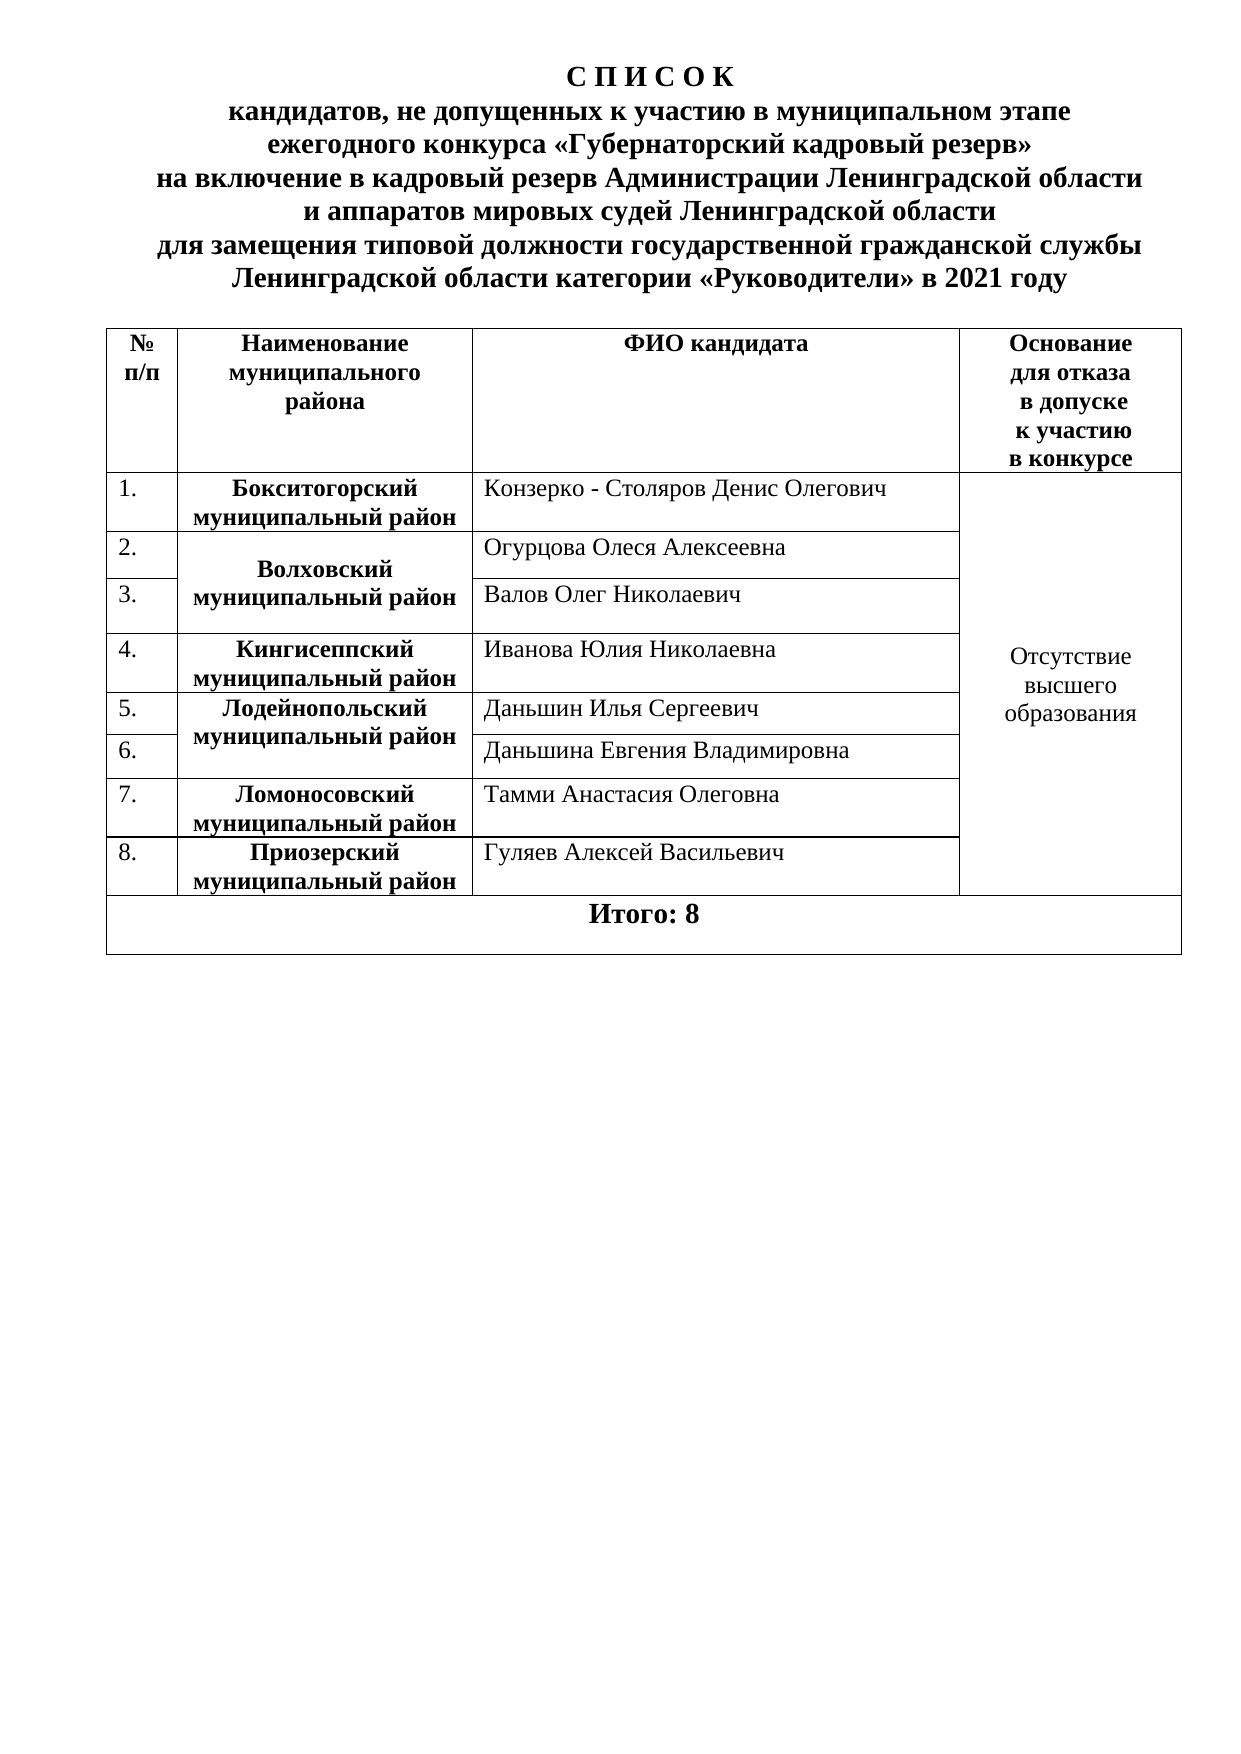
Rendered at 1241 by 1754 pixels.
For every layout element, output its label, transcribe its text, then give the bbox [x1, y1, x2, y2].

table_cell [107, 838, 177, 895]
text и аппаратов мировых судей Ленинградской области [118, 193, 1181, 227]
table_cell [107, 473, 177, 531]
table_cell Иванова Юлия Николаевна [473, 634, 959, 692]
text ежегодного конкурса «Губернаторский кадровый резерв» [118, 126, 1181, 160]
table_cell Кингисеппский муниципальный район [178, 634, 472, 692]
table_cell Отсутствие высшего образования [960, 473, 1181, 895]
table_cell Валов Олег Николаевич [473, 579, 959, 633]
table_cell [107, 532, 177, 578]
table_cell Даньшина Евгения Владимировна [473, 735, 959, 778]
table_cell Тамми Анастасия Олеговна [473, 779, 959, 836]
table_cell Конзерко - Столяров Денис Олегович [473, 473, 959, 531]
text С П И С О К [118, 59, 1181, 93]
table_cell Приозерский муниципальный район [178, 838, 472, 895]
table_cell [107, 693, 177, 734]
table_header ФИО кандидата [473, 329, 959, 472]
table_cell Огурцова Олеся Алексеевна [473, 532, 959, 578]
table_cell Волховский муниципальный район [178, 532, 472, 633]
table_cell Гуляев Алексей Васильевич [473, 838, 959, 895]
table_header № п/п [107, 329, 177, 472]
text кандидатов, не допущенных к участию в муниципальном этапе [118, 93, 1181, 126]
table_cell Бокситогорский муниципальный район [178, 473, 472, 531]
table_cell Ломоносовский муниципальный район [178, 779, 472, 836]
table_cell [107, 735, 177, 778]
table_cell [107, 579, 177, 633]
table_cell [107, 634, 177, 692]
table_cell Итого: 8 [107, 896, 1181, 953]
table_cell Лодейнопольский муниципальный район [178, 693, 472, 778]
table_header Основание для отказа в допуске к участию в конкурсе [960, 329, 1181, 472]
text на включение в кадровый резерв Администрации Ленинградской области [118, 160, 1181, 193]
table_cell Даньшин Илья Сергеевич [473, 693, 959, 734]
table_cell [107, 779, 177, 836]
table_header Наименование муниципального района [178, 329, 472, 472]
text для замещения типовой должности государственной гражданской службы Ленинградской области категории «Руководители» в 2021 году [118, 227, 1181, 294]
